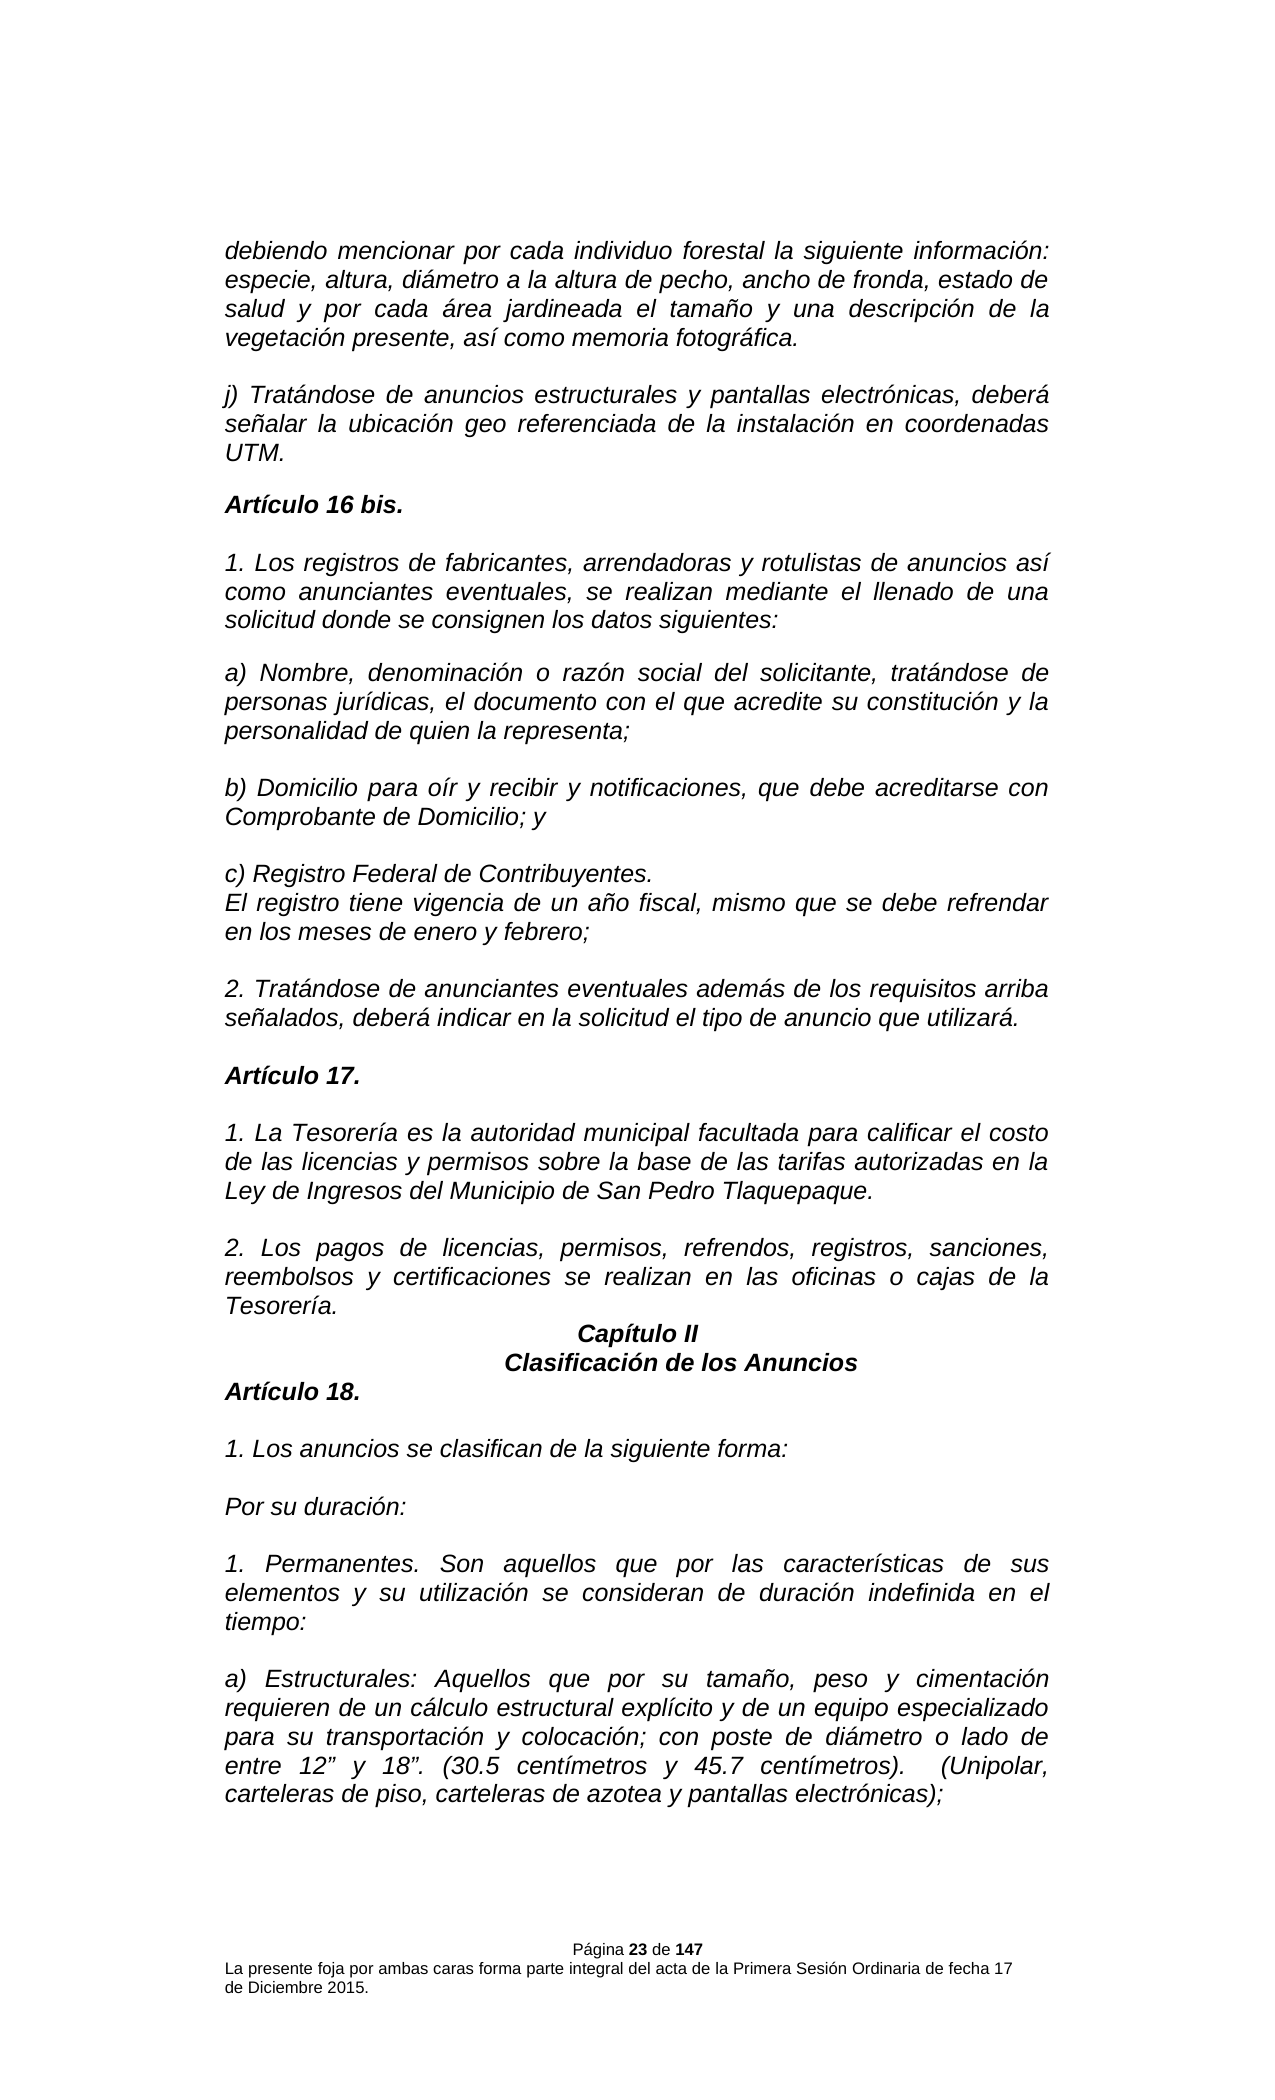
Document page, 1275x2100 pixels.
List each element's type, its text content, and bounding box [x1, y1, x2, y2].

text Artículo 18. [224, 1377, 1051, 1406]
text 1. Permanentes. Son aquellos que por las características de sus elementos y su utilización se consideran de duración indefinida en el tiempo: [224, 1549, 1051, 1636]
text 1. La Tesorería es la autoridad municipal facultada para calificar el costo de las licencias y permisos sobre la base de las tarifas autorizadas en la Ley de Ingresos del Municipio de San Pedro Tlaquepaque. [224, 1118, 1051, 1204]
text 2. Tratándose de anunciantes eventuales además de los requisitos arriba señalados, deberá indicar en la solicitud el tipo de anuncio que utilizará. [224, 974, 1051, 1032]
text Artículo 17. [224, 1061, 1051, 1089]
text a) Nombre, denominación o razón social del solicitante, tratándose de personas jurídicas, el documento con el que acredite su constitución y la personalidad de quien la representa; [224, 658, 1051, 744]
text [224, 236, 1051, 351]
text c) Registro Federal de Contribuyentes. [224, 859, 1051, 888]
text 2. Los pagos de licencias, permisos, refrendos, registros, sanciones, reembolsos y certificaciones se realizan en las oficinas o cajas de la Tesorería. [224, 1233, 1051, 1319]
text El registro tiene vigencia de un año fiscal, mismo que se debe refrendar en los meses de enero y febrero; [224, 888, 1051, 946]
text Por su duración: [224, 1492, 1051, 1521]
text j) Tratándose de anuncios estructurales y pantallas electrónicas, deberá señalar la ubicación geo referenciada de la instalación en coordenadas UTM. [224, 380, 1051, 466]
text b) Domicilio para oír y recibir y notificaciones, que debe acreditarse con Comprobante de Domicilio; y [224, 773, 1051, 831]
text Capítulo II [224, 1319, 1051, 1348]
text 1. Los anuncios se clasifican de la siguiente forma: [224, 1434, 1051, 1463]
text a) Estructurales: Aquellos que por su tamaño, peso y cimentación requieren de un cálculo estructural explícito y de un equipo especializado para su transportación y colocación; con poste de diámetro o lado de entre 12” y 18”. (30.5 centímetros y 45.7 centímetros). (Unipolar, carteleras de piso, carteleras de azotea y pantallas electrónicas); [224, 1664, 1051, 1808]
text Artículo 16 bis. [224, 490, 1051, 519]
text Clasificación de los Anuncios [224, 1348, 1051, 1377]
text 1. Los registros de fabricantes, arrendadoras y rotulistas de anuncios así como anunciantes eventuales, se realizan mediante el llenado de una solicitud donde se consignen los datos siguientes: [224, 548, 1051, 634]
